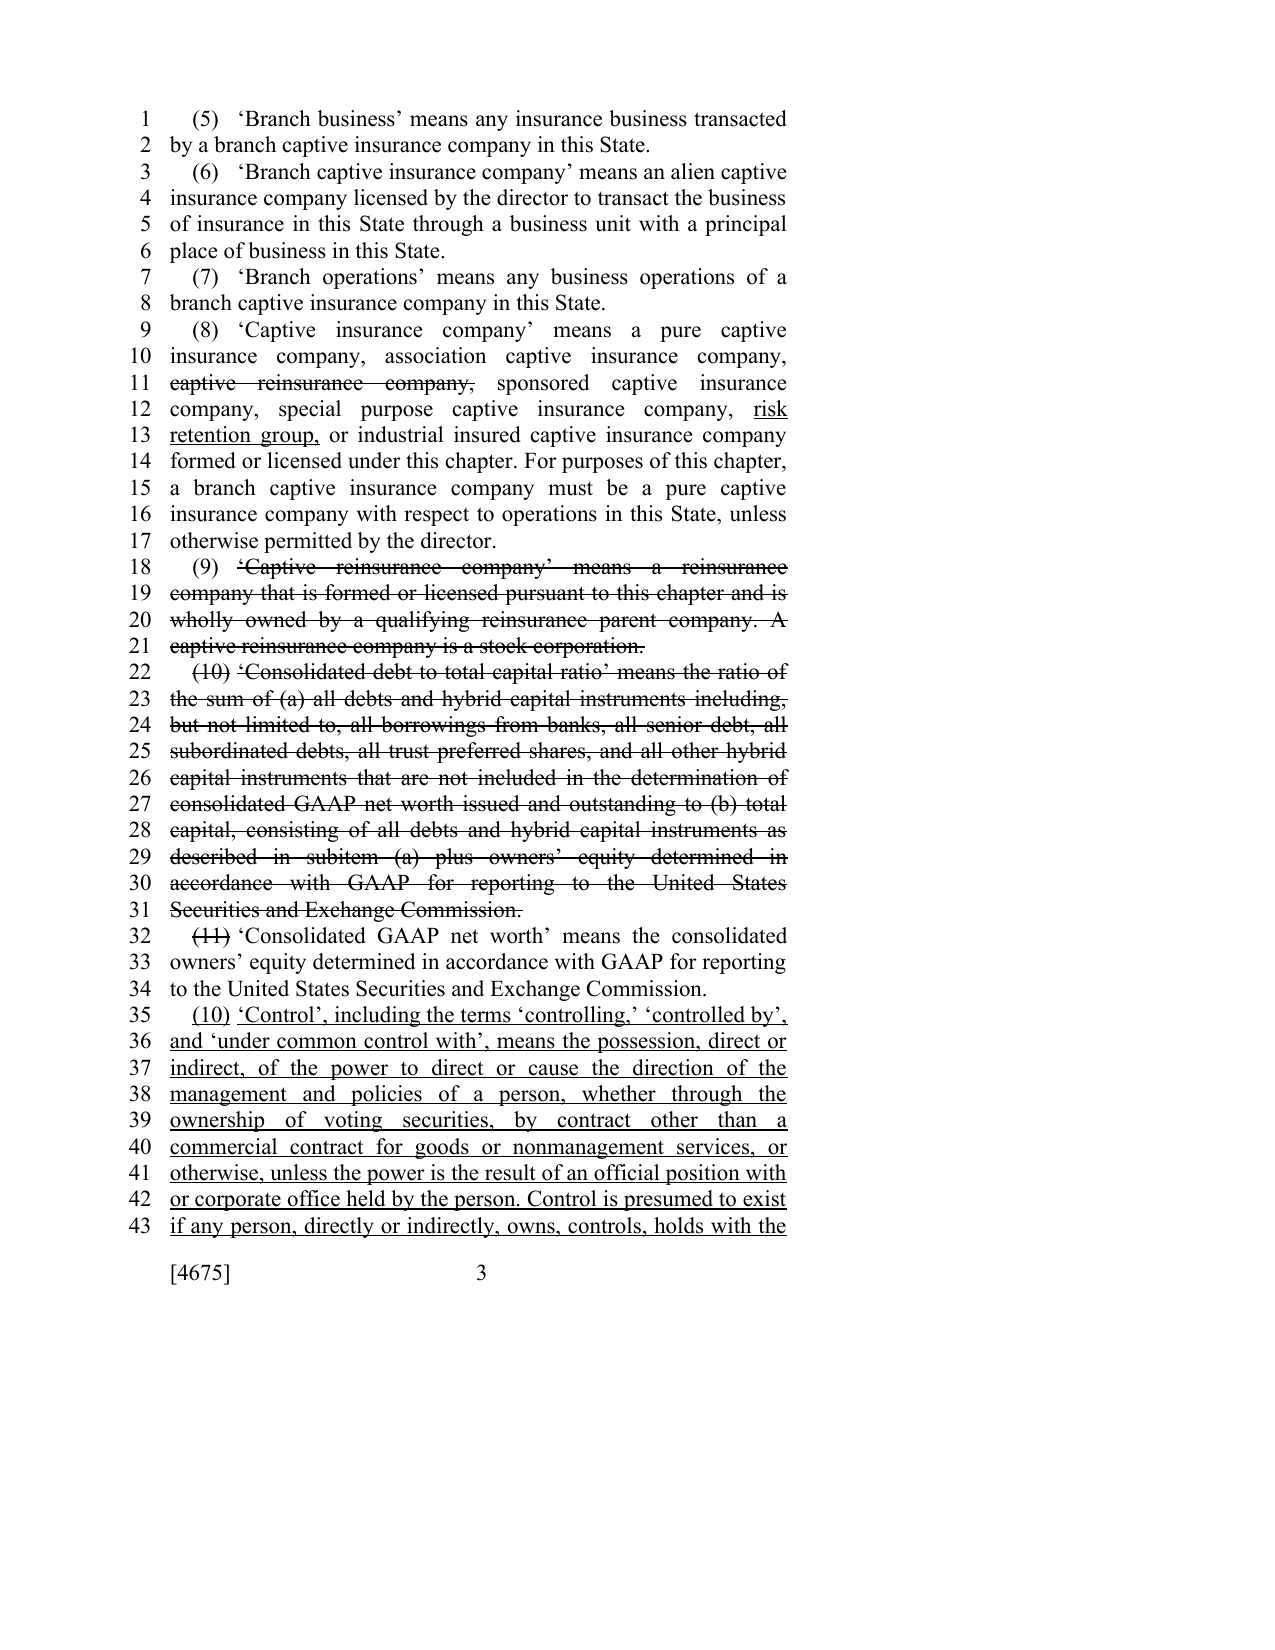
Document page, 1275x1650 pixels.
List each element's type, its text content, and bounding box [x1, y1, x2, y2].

text (8) ‘Captive insurance company’ means a pure captive insurance company, association captive insurance company, captive reinsurance company, sponsored captive insurance company, special purpose captive insurance company, risk retention group, or industrial insured captive insurance company formed or licensed under this chapter. For purposes of this chapter, a branch captive insurance company must be a pure captive insurance company with respect to operations in this State, unless otherwise permitted by the director. [169, 316, 787, 553]
text (11) ‘Consolidated GAAP net worth’ means the consolidated owners’ equity determined in accordance with GAAP for reporting to the United States Securities and Exchange Commission. [169, 922, 787, 1001]
text (9) ‘Captive reinsurance company’ means a reinsurance company that is formed or licensed pursuant to this chapter and is wholly owned by a qualifying reinsurance parent company. A captive reinsurance company is a stock corporation. [169, 595, 787, 620]
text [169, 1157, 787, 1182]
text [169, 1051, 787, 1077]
text (9) ‘Captive reinsurance company’ means a reinsurance company that is formed or licensed pursuant to this chapter and is wholly owned by a qualifying reinsurance parent company. A captive reinsurance company is a stock corporation. [169, 621, 787, 658]
text (5) ‘Branch business’ means any insurance business transacted by a branch captive insurance company in this State. [169, 105, 787, 158]
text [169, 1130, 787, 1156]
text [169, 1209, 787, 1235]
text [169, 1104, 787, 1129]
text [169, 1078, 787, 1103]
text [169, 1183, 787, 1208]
text (9) ‘Captive reinsurance company’ means a reinsurance company that is formed or licensed pursuant to this chapter and is wholly owned by a qualifying reinsurance parent company. A captive reinsurance company is a stock corporation. [169, 553, 787, 594]
text (7) ‘Branch operations’ means any business operations of a branch captive insurance company in this State. [169, 263, 787, 316]
text (6) ‘Branch captive insurance company’ means an alien captive insurance company licensed by the director to transact the business of insurance in this State through a business unit with a principal place of business in this State. [169, 158, 787, 263]
